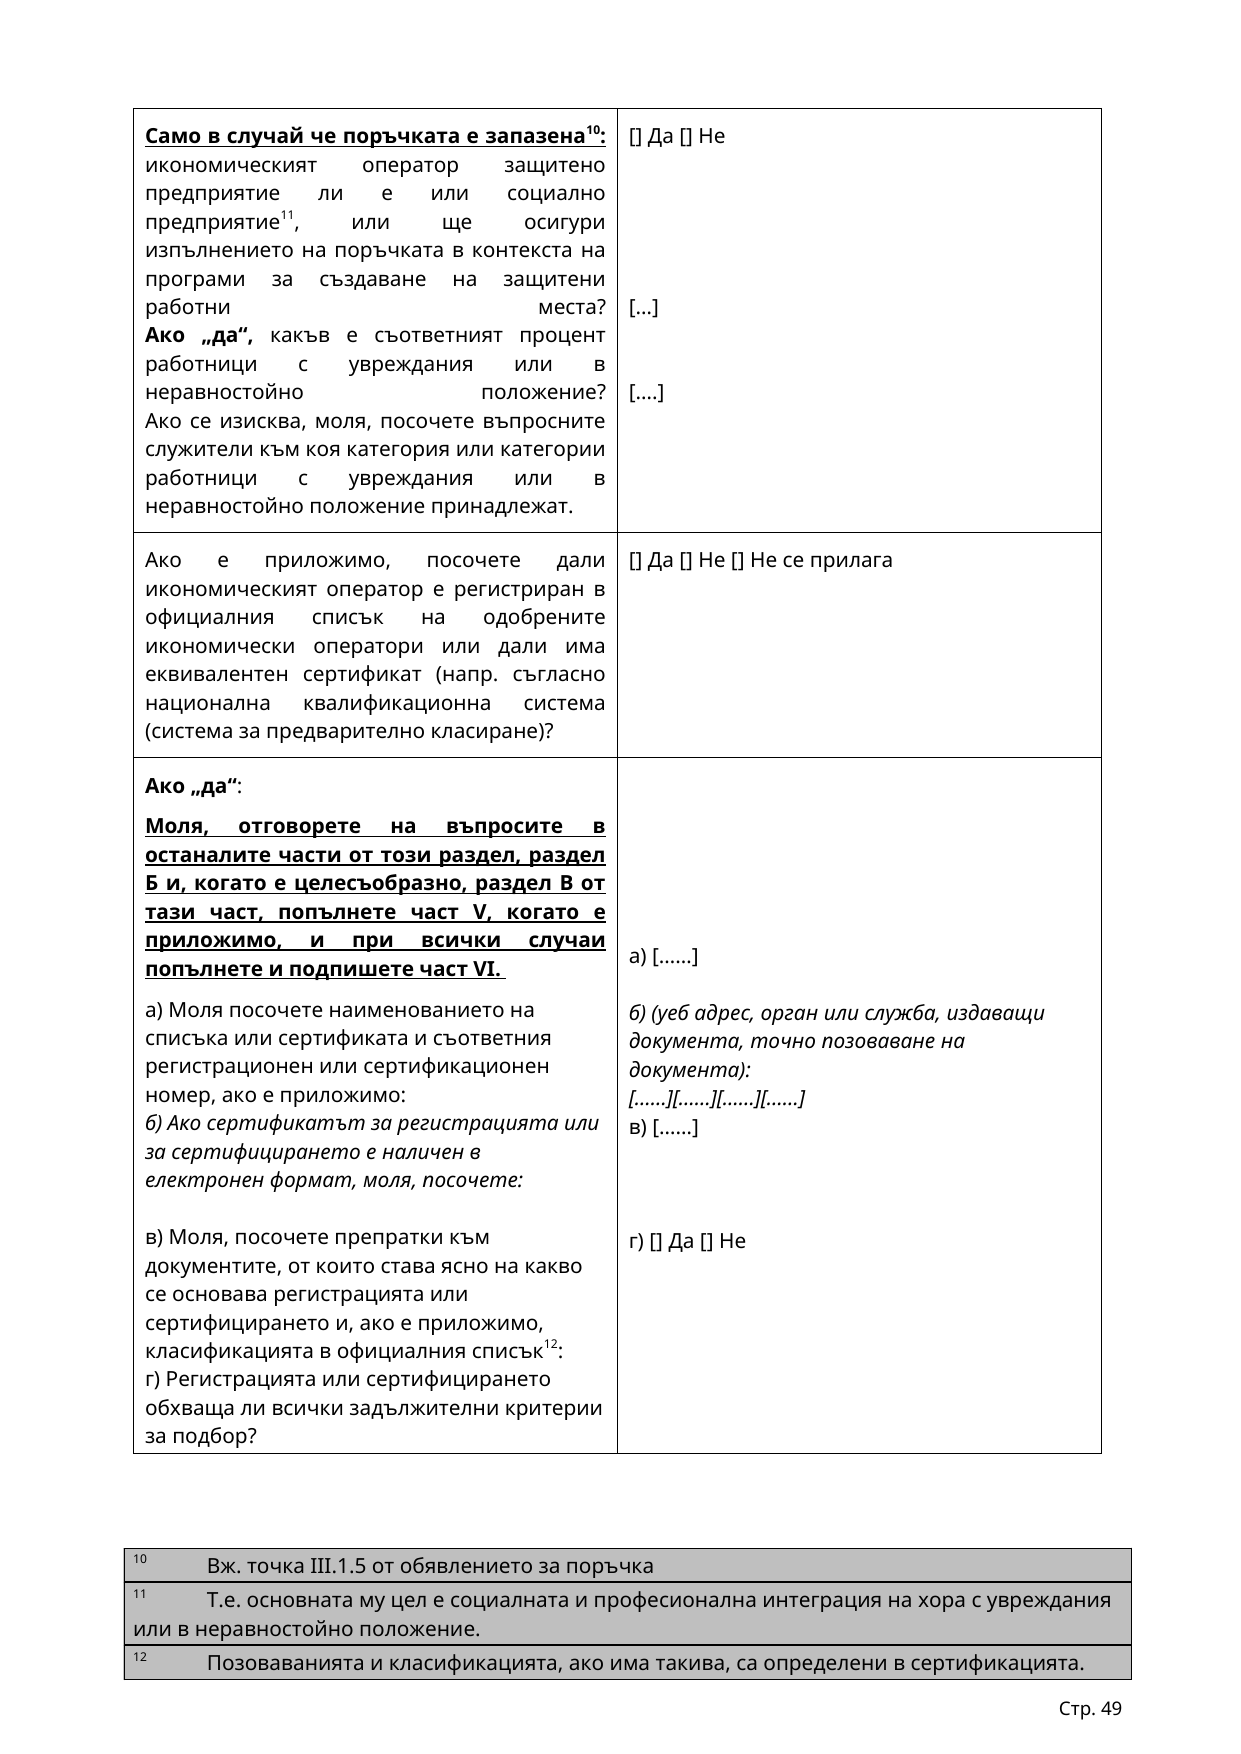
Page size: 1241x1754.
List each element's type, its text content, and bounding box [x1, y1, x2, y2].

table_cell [134, 758, 617, 1453]
table_cell Ако е приложимо, посочете дали икономическият оператор е регистриран в официалния списък на одобрените икономически оператори или дали има еквивалентен сертификат (напр. съгласно национална квалификационна система (система за предварително класиране)? [134, 533, 617, 757]
table_cell [] Да [] Не […] [….] [618, 109, 1101, 532]
table_cell [] Да [] Не [] Не се прилага [618, 533, 1101, 757]
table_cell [618, 758, 1101, 1453]
table_cell Само в случай че поръчката е запазена: икономическият оператор защитено предприятие ли е или социално предприятие, или ще осигури изпълнението на поръчката в контекста на програми за създаване на защитени работни места? Ако „да“, какъв е съответният процент работници с увреждания или в неравностойно положение? Ако се изисква, моля, посочете въпросните служители към коя категория или категории работници с увреждания или в неравностойно положение принадлежат. [134, 109, 617, 532]
